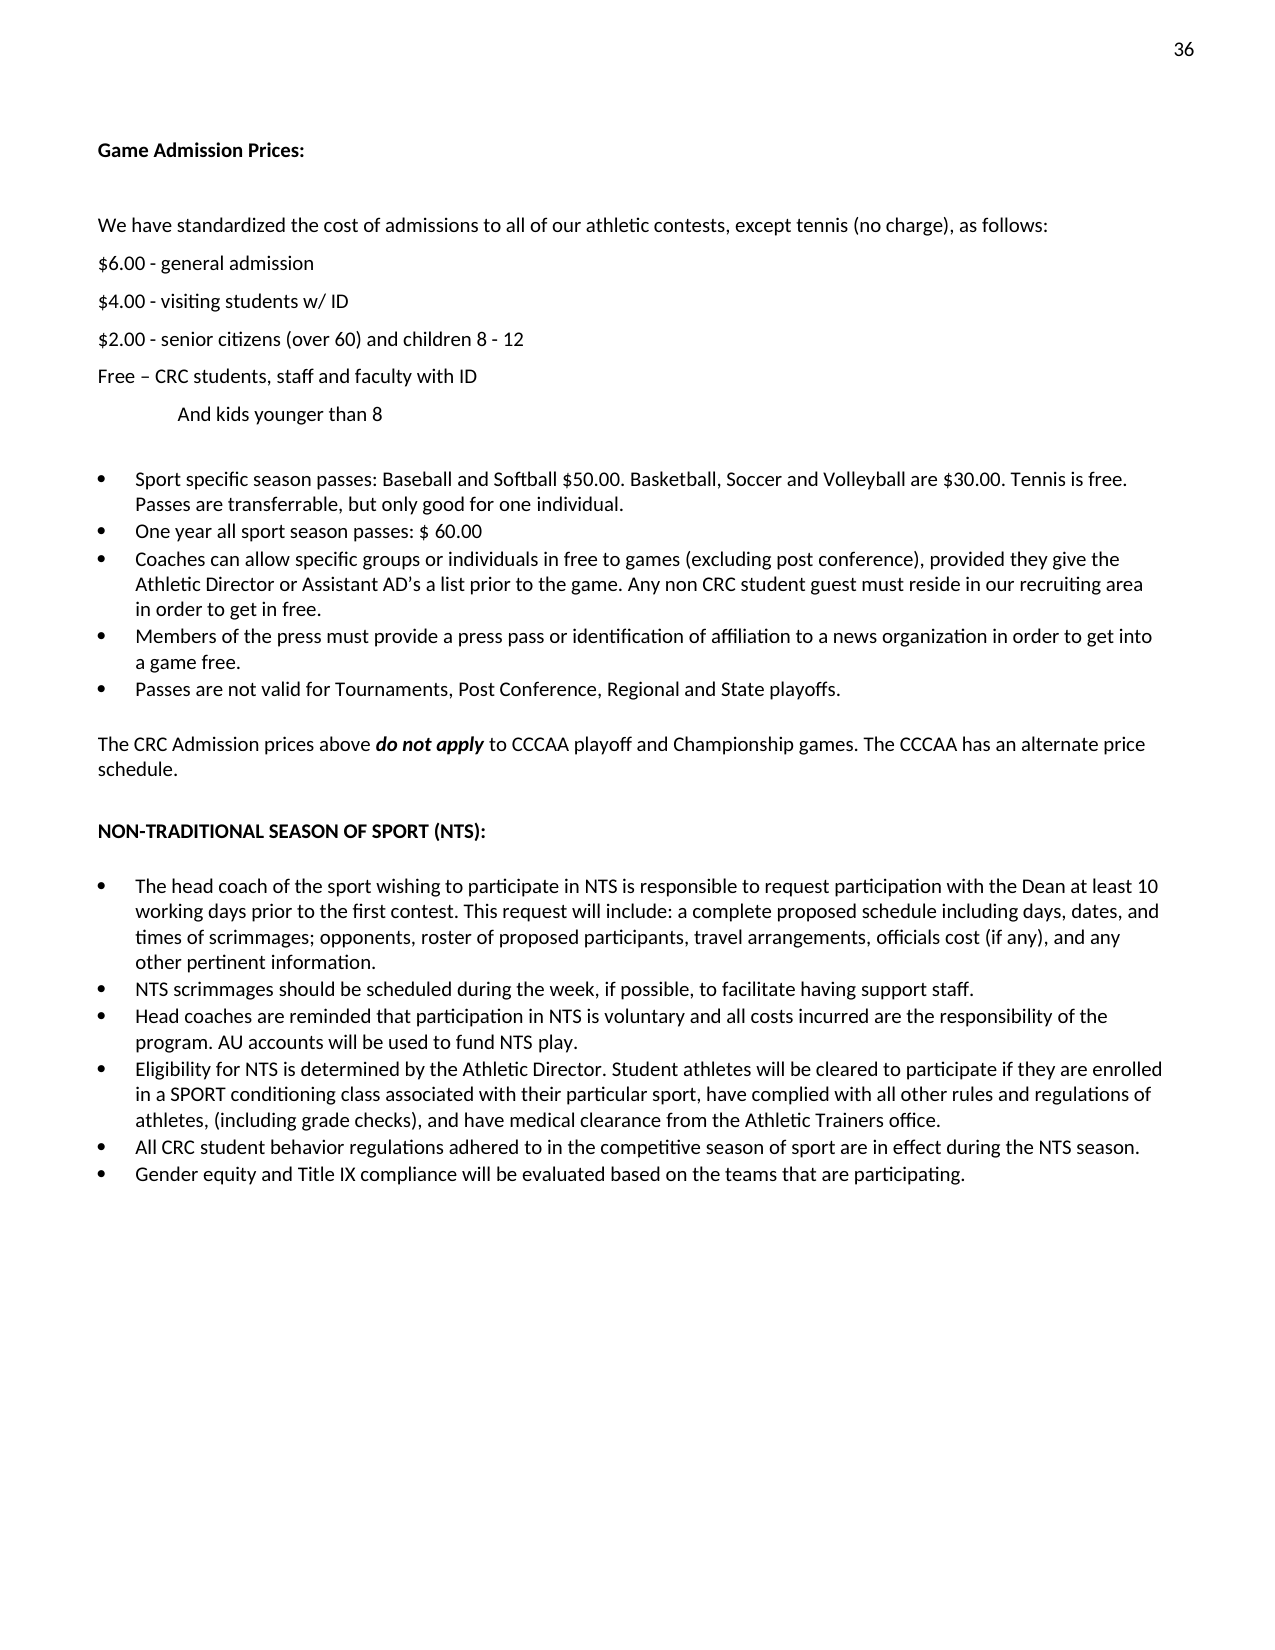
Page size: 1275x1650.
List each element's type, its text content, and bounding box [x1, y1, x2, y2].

list One year all sport season passes: $ 60.00 [98, 519, 1206, 544]
text $2.00 - senior citizens (over 60) and children 8 - 12 Free – CRC students, staff and faculty with ID [98, 326, 527, 389]
list Members of the press must provide a press pass or identification of affiliation to a news organization in order to get into a game free. [98, 624, 1166, 674]
list Coaches can allow specific groups or individuals in free to games (excluding post conference), provided they give the Athletic Director or Assistant AD’s a list prior to the game. Any non CRC student guest must reside in our recruiting area in order to get in free. [98, 546, 1160, 622]
list Gender equity and Title IX compliance will be evaluated based on the teams that are participating. [98, 1161, 1206, 1187]
text And kids younger than 8 [177, 401, 1176, 426]
list Eligibility for NTS is determined by the Athletic Director. Student athletes will be cleared to participate if they are enrolled in a SPORT conditioning class associated with their particular sport, have complied with all other rules and regulations of athletes, (including grade checks), and have medical clearance from the Athletic Trainers office. [98, 1056, 1170, 1132]
text The CRC Admission prices above do not apply to CCCAA playoff and Championship games. The CCCAA has an alternate price schedule. [98, 731, 1149, 782]
list All CRC student behavior regulations adhered to in the competitive season of sport are in effect during the NTS season. [98, 1134, 1206, 1160]
list The head coach of the sport wishing to participate in NTS is responsible to request participation with the Dean at least 10 working days prior to the first contest. This request will include: a complete proposed schedule including days, dates, and times of scrimmages; opponents, roster of proposed participants, travel arrangements, officials cost (if any), and any other pertinent information. [98, 873, 1171, 975]
text We have standardized the cost of admissions to all of our athletic contests, except tennis (no charge), as follows: [98, 212, 1176, 238]
list NTS scrimmages should be scheduled during the week, if possible, to facilitate having support staff. [98, 977, 1206, 1002]
text $6.00 - general admission [98, 250, 1176, 276]
text $4.00 - visiting students w/ ID [98, 288, 1176, 313]
subtitle NON-TRADITIONAL SEASON OF SPORT (NTS): [98, 818, 1176, 844]
list Head coaches are reminded that participation in NTS is voluntary and all costs incurred are the responsibility of the program. AU accounts will be used to fund NTS play. [98, 1003, 1148, 1054]
list Passes are not valid for Tournaments, Post Conference, Regional and State playoffs. [98, 676, 1206, 702]
list Sport specific season passes: Baseball and Softball $50.00. Basketball, Soccer and Volleyball are $30.00. Tennis is free. Passes are transferrable, but only good for one individual. [98, 466, 1144, 517]
subtitle Game Admission Prices: [98, 137, 1176, 162]
